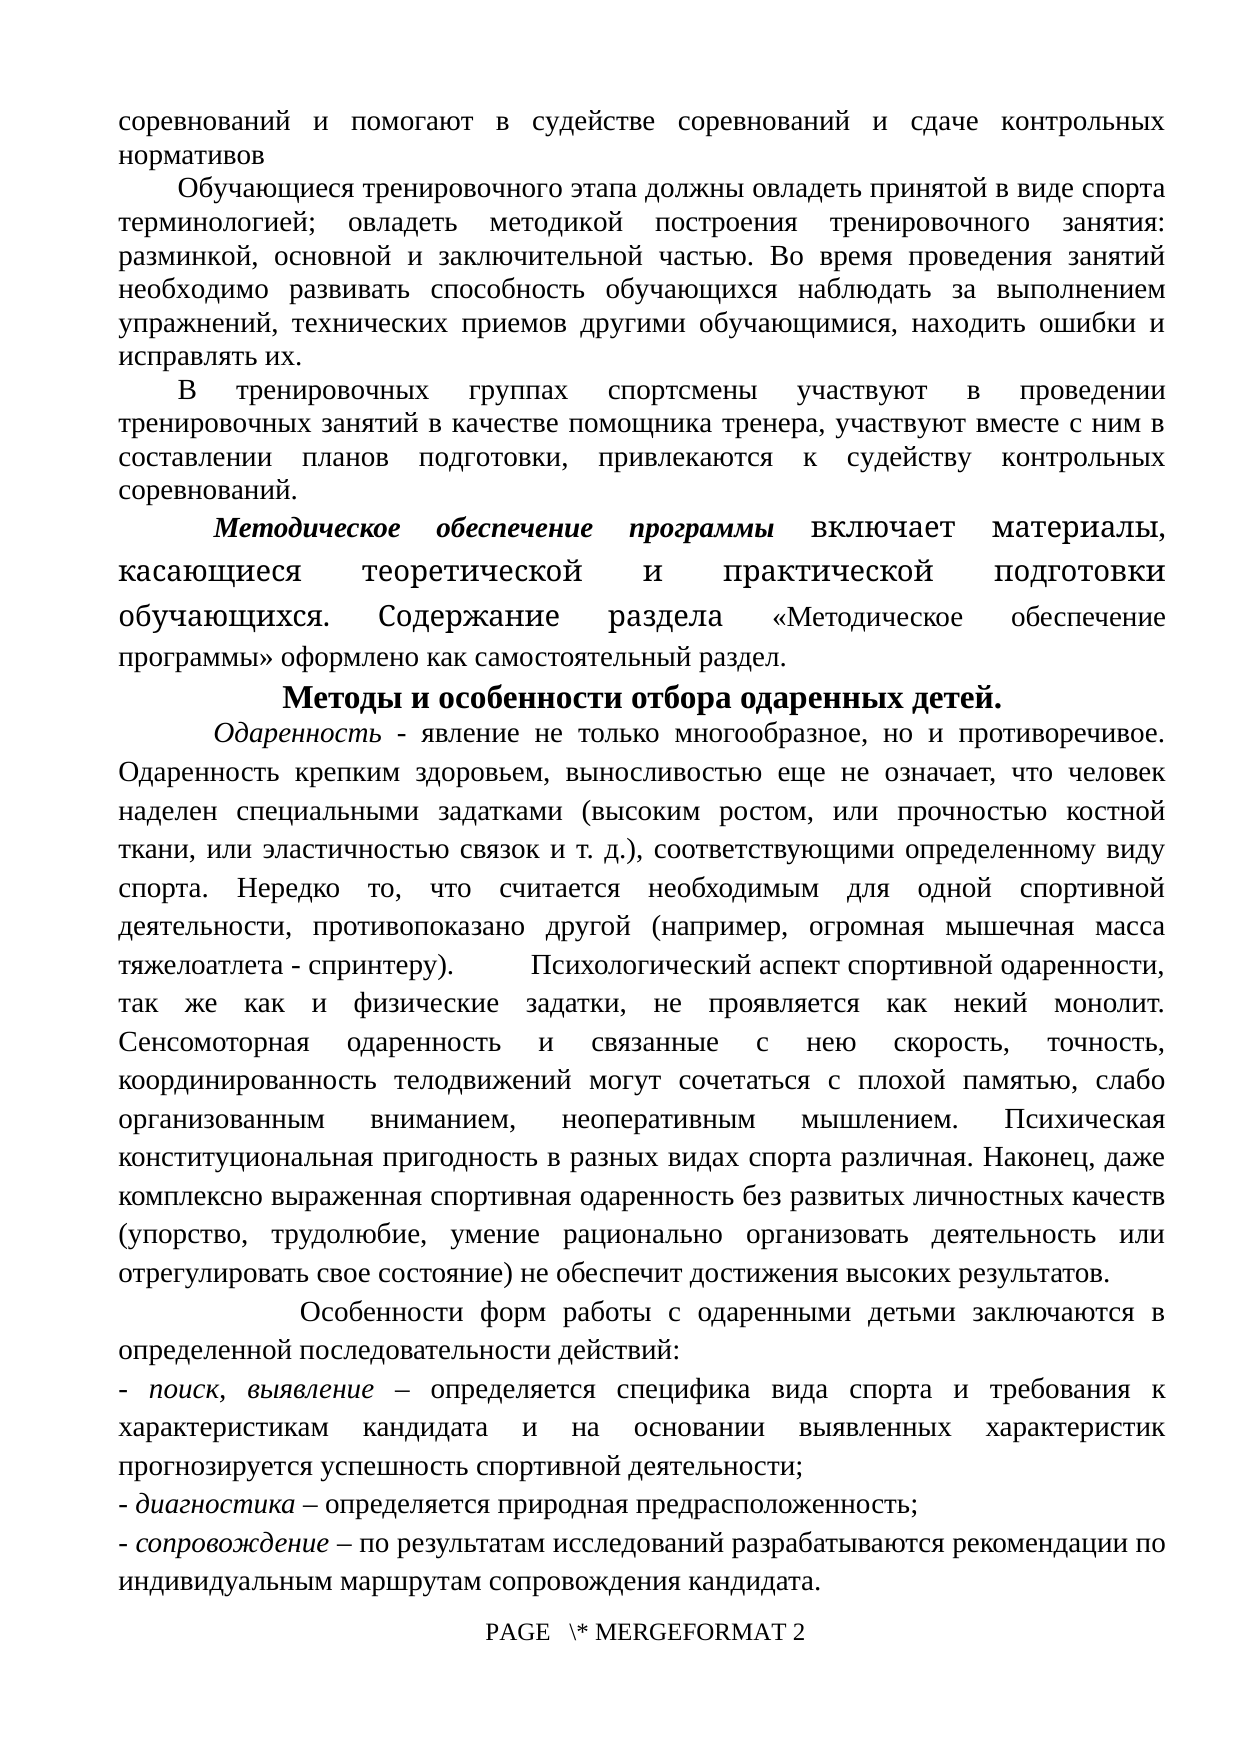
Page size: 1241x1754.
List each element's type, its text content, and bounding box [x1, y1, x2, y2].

text Обучающиеся тренировочного этапа должны овладеть принятой в виде спорта терминологией; овладеть методикой построения тренировочного занятия: разминкой, основной и заключительной частью. Во время проведения занятий необходимо развивать способность обучающихся наблюдать за выполнением упражнений, технических приемов другими обучающимися, находить ошибки и исправлять их. [118, 171, 1166, 372]
text Особенности форм работы с одаренными детьми заключаются в определенной последовательности действий: [118, 1294, 1166, 1366]
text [118, 103, 1166, 171]
text Методы и особенности отбора одаренных детей. [118, 677, 1166, 716]
text Одаренность - явление не только многообразное, но и противоречивое. Одаренность крепким здоровьем, выносливостью еще не означает, что человек наделен специальными задатками (высоким ростом, или прочностью костной ткани, или эластичностью связок и т. д.), соответствующими определенному виду спорта. Нередко то, что считается необходимым для одной спортивной деятельности, противопоказано другой (например, огромная мышечная масса тяжелоатлета - спринтеру). Психологический аспект спортивной одаренности, так же как и физические задатки, не проявляется как некий монолит. Сенсомоторная одаренность и связанные с нею скорость, точность, координированность телодвижений могут сочетаться с плохой памятью, слабо организованным вниманием, неоперативным мышлением. Психическая конституциональная пригодность в разных видах спорта различная. Наконец, даже комплексно выраженная спортивная одаренность без развитых личностных качеств (упорство, трудолюбие, умение рационально организовать деятельность или отрегулировать свое состояние) не обеспечит достижения высоких результатов. [118, 716, 1166, 1289]
text - сопровождение – по результатам исследований разрабатываются рекомендации по индивидуальным маршрутам сопровождения кандидата. [118, 1525, 1166, 1597]
text - поиск, выявление – определяется специфика вида спорта и требования к характеристикам кандидата и на основании выявленных характеристик прогнозируется успешность спортивной деятельности; [118, 1371, 1166, 1481]
text В тренировочных группах спортсмены участвуют в проведении тренировочных занятий в качестве помощника тренера, участвуют вместе с ним в составлении планов подготовки, привлекаются к судейству контрольных соревнований. [118, 372, 1166, 506]
text - диагностика – определяется природная предрасположенность; [118, 1486, 1166, 1520]
text Методическое обеспечение программы включает материалы, касающиеся теоретической и практической подготовки обучающихся. Содержание раздела «Методическое обеспечение программы» оформлено как самостоятельный раздел. [118, 506, 1166, 673]
